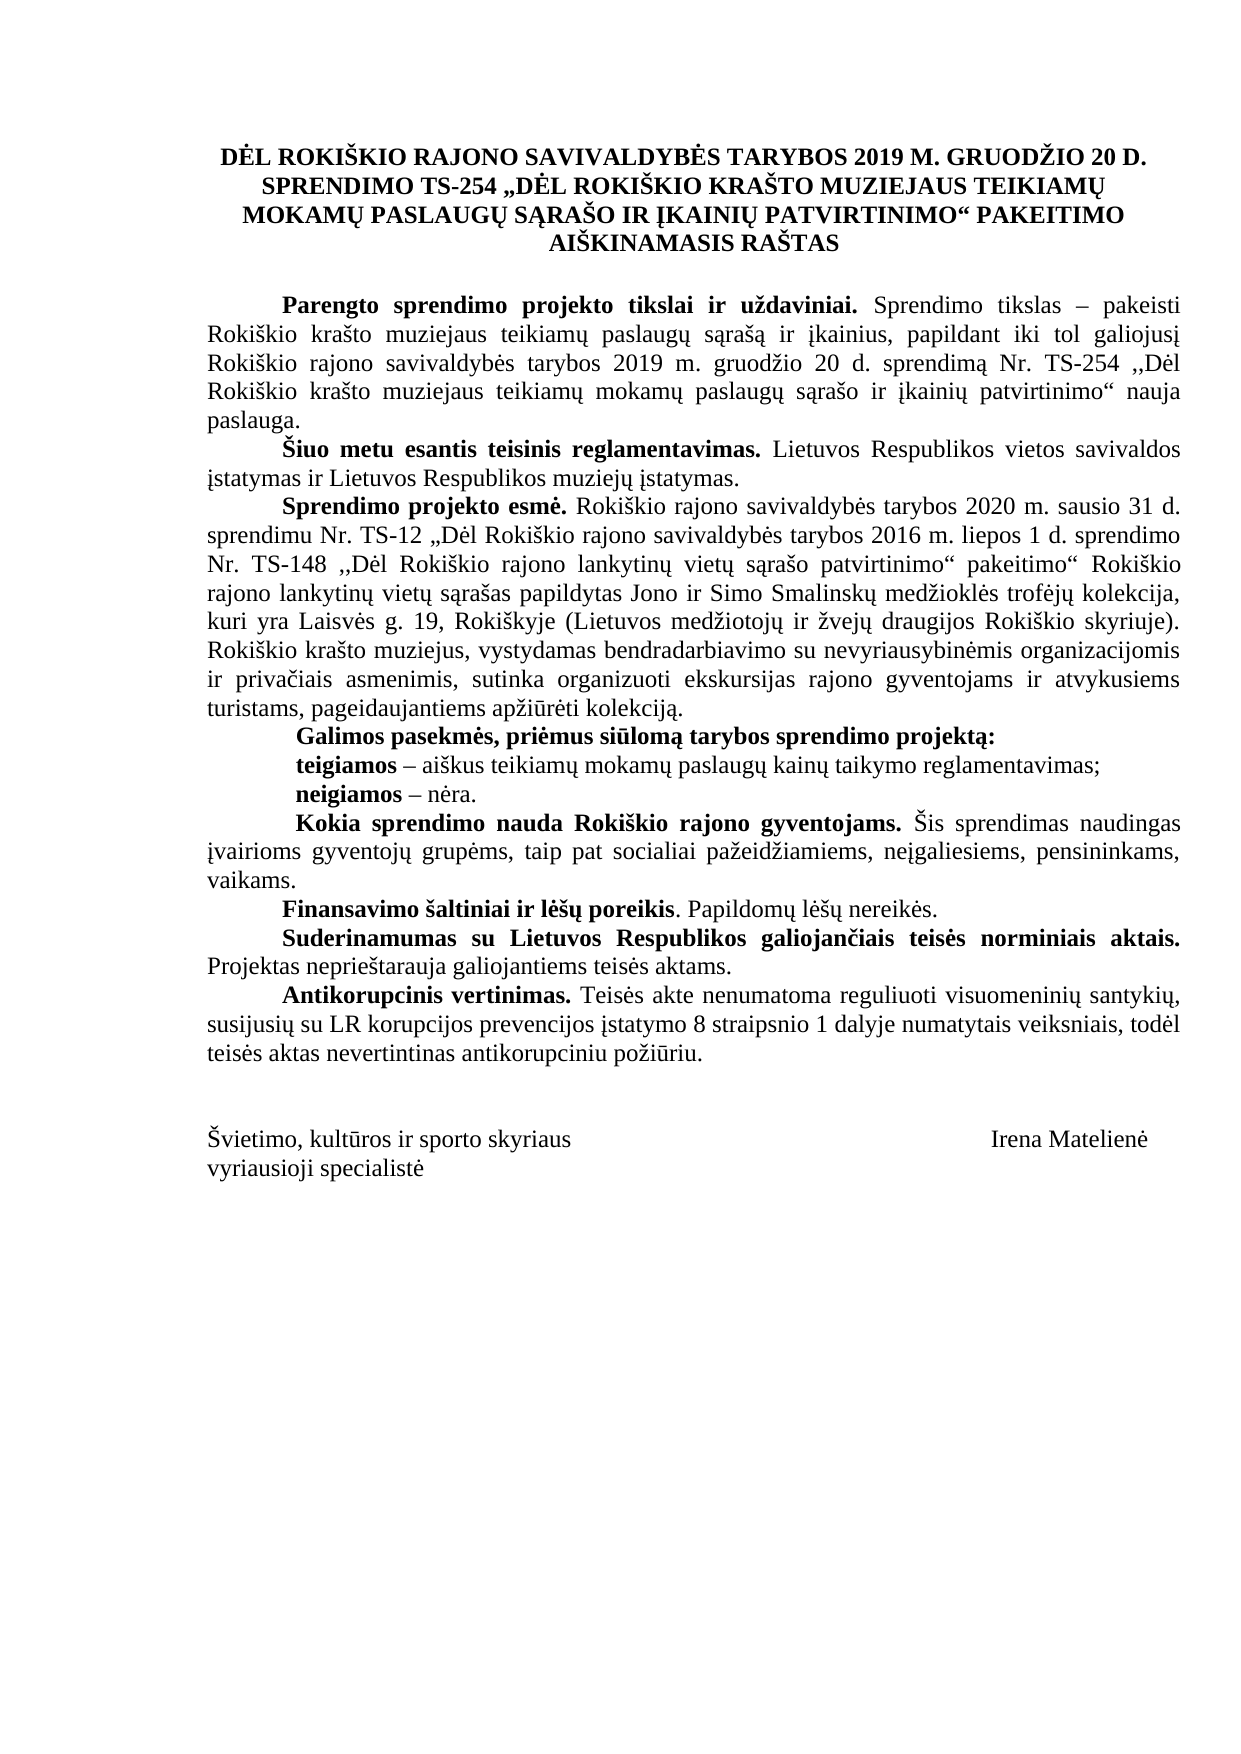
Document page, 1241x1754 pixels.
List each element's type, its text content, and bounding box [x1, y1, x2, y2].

text Finansavimo šaltiniai ir lėšų poreikis. Papildomų lėšų nereikės. [207, 894, 1181, 923]
text Švietimo, kultūros ir sporto skyriaus Irena Matelienė [207, 1124, 1161, 1153]
text Suderinamumas su Lietuvos Respublikos galiojančiais teisės norminiais aktais. Projektas neprieštarauja galiojantiems teisės aktams. [207, 923, 1181, 980]
text teigiamos – aiškus teikiamų mokamų paslaugų kainų taikymo reglamentavimas; [207, 750, 1181, 779]
text Sprendimo projekto esmė. Rokiškio rajono savivaldybės tarybos 2020 m. sausio 31 d. sprendimu Nr. TS-12 „Dėl Rokiškio rajono savivaldybės tarybos 2016 m. liepos 1 d. sprendimo Nr. TS-148 ,,Dėl Rokiškio rajono lankytinų vietų sąrašo patvirtinimo“ pakeitimo“ Rokiškio rajono lankytinų vietų sąrašas papildytas Jono ir Simo Smalinskų medžioklės trofėjų kolekcija, kuri yra Laisvės g. 19, Rokiškyje (Lietuvos medžiotojų ir žvejų draugijos Rokiškio skyriuje). Rokiškio krašto muziejus, vystydamas bendradarbiavimo su nevyriausybinėmis organizacijomis ir privačiais asmenimis, sutinka organizuoti ekskursijas rajono gyventojams ir atvykusiems turistams, pageidaujantiems apžiūrėti kolekciją. [207, 491, 1181, 721]
text Kokia sprendimo nauda Rokiškio rajono gyventojams. Šis sprendimas naudingas įvairioms gyventojų grupėms, taip pat socialiai pažeidžiamiems, neįgaliesiems, pensininkams, vaikams. [207, 808, 1181, 894]
text DĖL ROKIŠKIO RAJONO SAVIVALDYBĖS TARYBOS 2019 M. GRUODŽIO 20 D. SPRENDIMO TS-254 „DĖL ROKIŠKIO KRAŠTO MUZIEJAUS TEIKIAMŲ MOKAMŲ PASLAUGŲ SĄRAŠO IR ĮKAINIŲ PATVIRTINIMO“ PAKEITIMO [207, 142, 1161, 228]
text AIŠKINAMASIS RAŠTAS [207, 228, 1181, 257]
text neigiamos – nėra. [295, 779, 1181, 808]
text Antikorupcinis vertinimas. Teisės akte nenumatoma reguliuoti visuomeninių santykių, susijusių su LR korupcijos prevencijos įstatymo 8 straipsnio 1 dalyje numatytais veiksniais, todėl teisės aktas nevertintinas antikorupciniu požiūriu. [207, 980, 1181, 1066]
text Parengto sprendimo projekto tikslai ir uždaviniai. Sprendimo tikslas – pakeisti Rokiškio krašto muziejaus teikiamų paslaugų sąrašą ir įkainius, papildant iki tol galiojusį Rokiškio rajono savivaldybės tarybos 2019 m. gruodžio 20 d. sprendimą Nr. TS-254 ,,Dėl Rokiškio krašto muziejaus teikiamų mokamų paslaugų sąrašo ir įkainių patvirtinimo“ nauja paslauga. [207, 290, 1181, 434]
text vyriausioji specialistė [207, 1153, 1161, 1181]
text Šiuo metu esantis teisinis reglamentavimas. Lietuvos Respublikos vietos savivaldos įstatymas ir Lietuvos Respublikos muziejų įstatymas. [207, 434, 1181, 491]
text Galimos pasekmės, priėmus siūlomą tarybos sprendimo projektą: [207, 721, 1181, 750]
